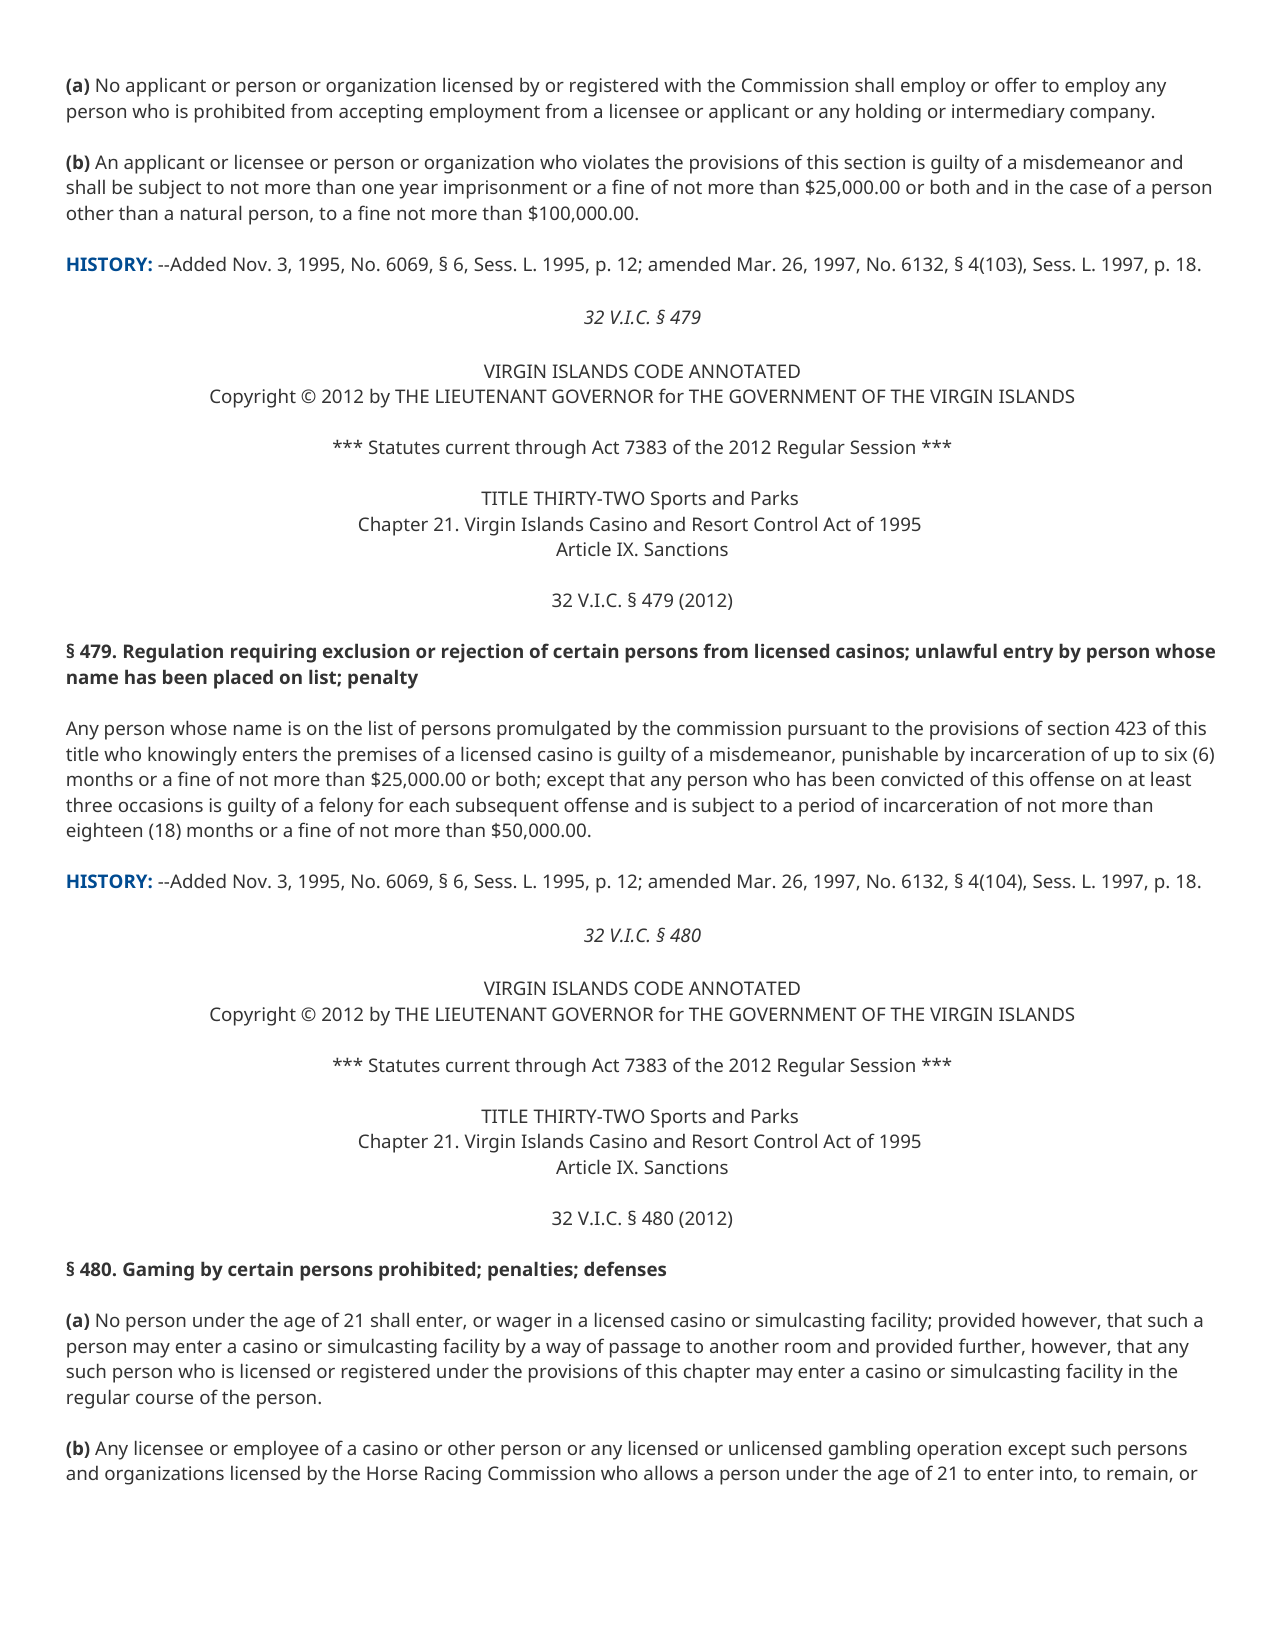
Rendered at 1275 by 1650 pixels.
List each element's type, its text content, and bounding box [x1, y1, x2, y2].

text TITLE THIRTY-TWO Sports and Parks Chapter 21. Virgin Islands Casino and Resort Control Act of 1995 Article IX. Sanctions [66, 460, 1219, 562]
text 32 V.I.C. § 480 (2012) [66, 1180, 1219, 1231]
text 32 V.I.C. § 479 (2012) [66, 562, 1219, 613]
text VIRGIN ISLANDS CODE ANNOTATED Copyright © 2012 by THE LIEUTENANT GOVERNOR for THE GOVERNMENT OF THE VIRGIN ISLANDS [66, 976, 1219, 1027]
text TITLE THIRTY-TWO Sports and Parks Chapter 21. Virgin Islands Casino and Resort Control Act of 1995 Article IX. Sanctions [66, 1078, 1219, 1180]
text 32 V.I.C. § 479 [66, 304, 1219, 330]
text *** Statutes current through Act 7383 of the 2012 Regular Session *** [66, 409, 1219, 460]
text 32 V.I.C. § 480 [66, 922, 1219, 948]
text *** Statutes current through Act 7383 of the 2012 Regular Session *** [66, 1027, 1219, 1078]
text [66, 1231, 1219, 1486]
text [66, 47, 1219, 277]
text VIRGIN ISLANDS CODE ANNOTATED Copyright © 2012 by THE LIEUTENANT GOVERNOR for THE GOVERNMENT OF THE VIRGIN ISLANDS [66, 358, 1219, 409]
text § 479. Regulation requiring exclusion or rejection of certain persons from licensed casinos; unlawful entry by person whose name has been placed on list; penalty Any person whose name is on the list of persons promulgated by the commission pursuant to the provisions of section 423 of this title who knowingly enters the premises of a licensed casino is guilty of a misdemeanor, punishable by incarceration of up to six (6) months or a fine of not more than $25,000.00 or both; except that any person who has been convicted of this offense on at least three occasions is guilty of a felony for each subsequent offense and is subject to a period of incarceration of not more than eighteen (18) months or a fine of not more than $50,000.00. HISTORY: --Added Nov. 3, 1995, No. 6069, § 6, Sess. L. 1995, p. 12; amended Mar. 26, 1997, No. 6132, § 4(104), Sess. L. 1997, p. 18. [66, 613, 1219, 894]
